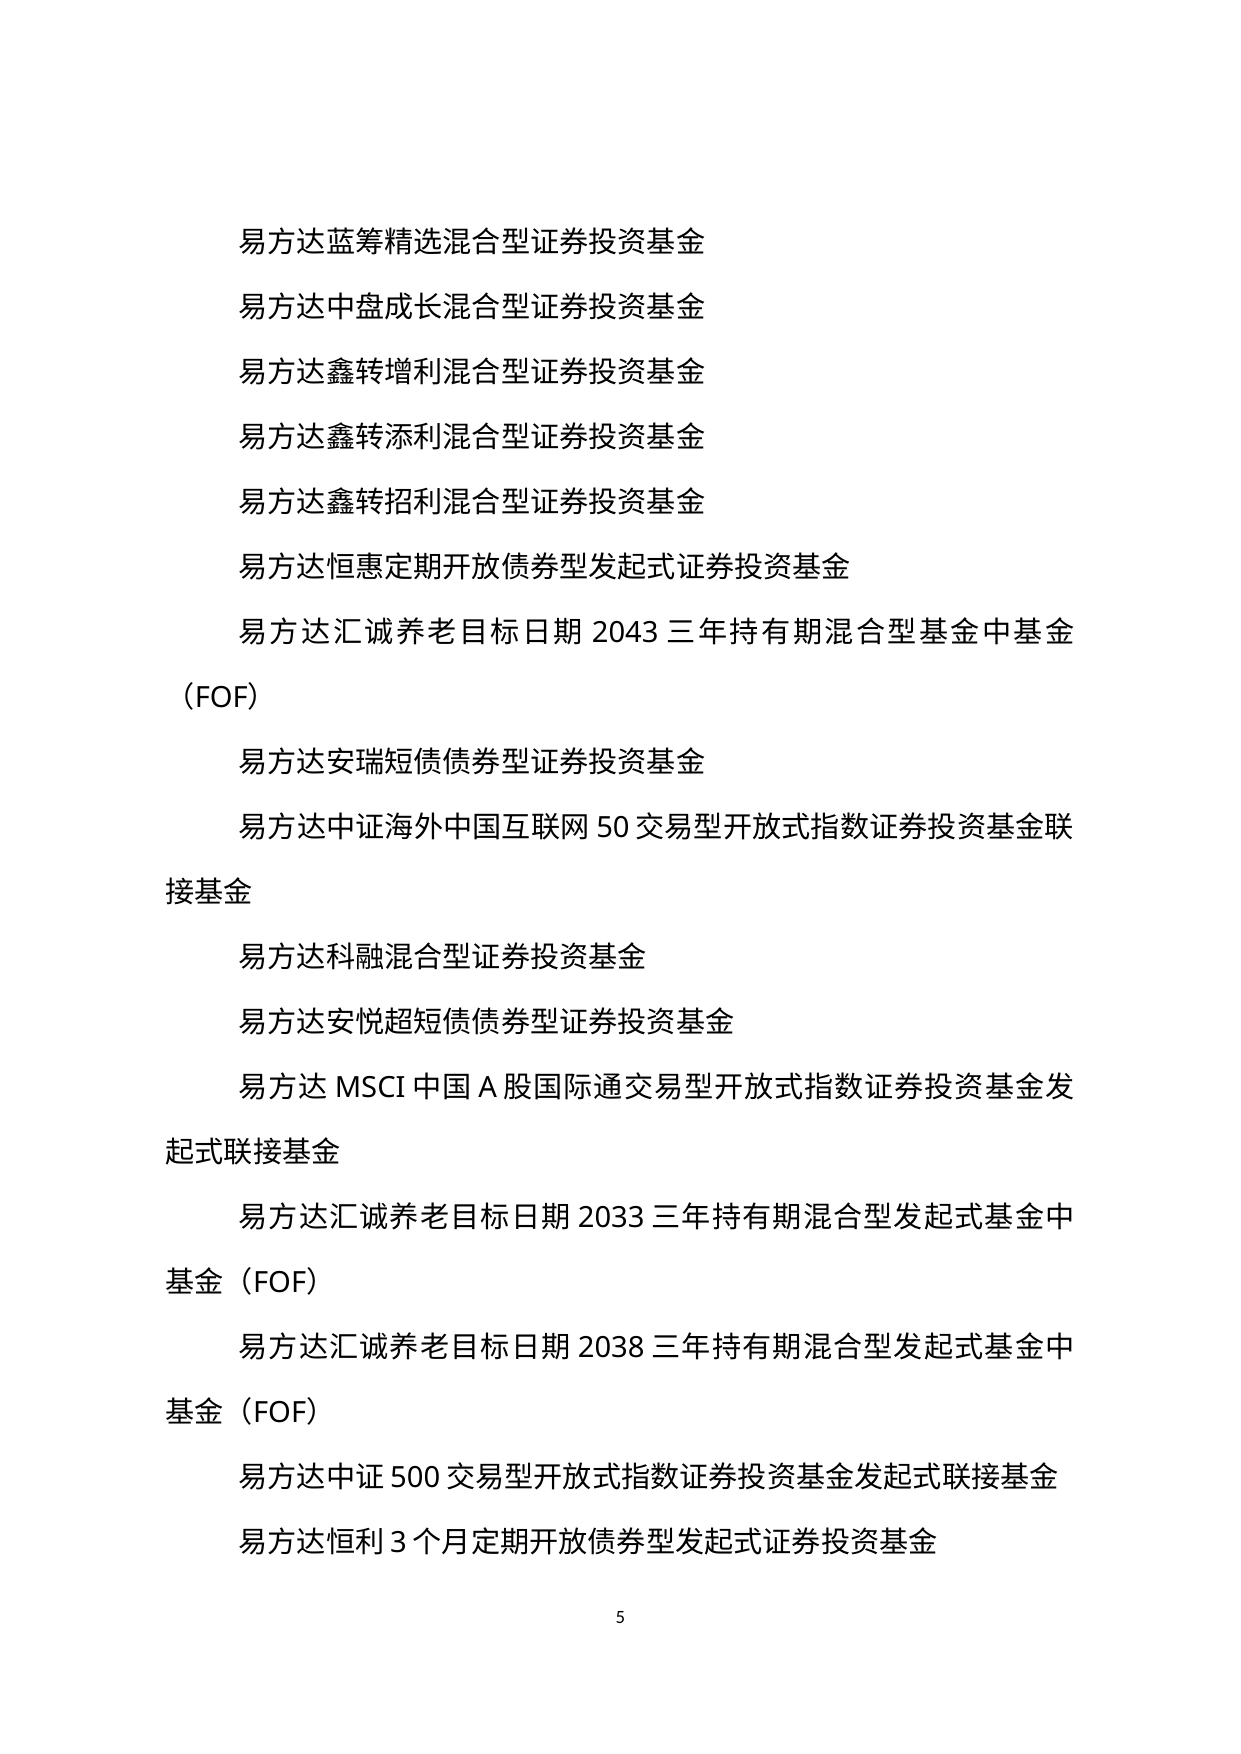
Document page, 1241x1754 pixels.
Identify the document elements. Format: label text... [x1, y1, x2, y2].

text 易方达恒惠定期开放债券型发起式证券投资基金 [165, 532, 1075, 597]
text 易方达鑫转招利混合型证券投资基金 [165, 467, 1075, 532]
text 易方达科融混合型证券投资基金 [165, 922, 1075, 987]
text 易方达恒利3个月定期开放债券型发起式证券投资基金 [165, 1507, 1075, 1572]
text 易方达汇诚养老目标日期2038三年持有期混合型发起式基金中基金（FOF） [165, 1312, 1075, 1442]
text 易方达汇诚养老目标日期2043三年持有期混合型基金中基金（FOF） [165, 597, 1075, 727]
text 易方达中证海外中国互联网50交易型开放式指数证券投资基金联接基金 [165, 792, 1075, 922]
text 易方达安悦超短债债券型证券投资基金 [165, 987, 1075, 1052]
text 易方达鑫转增利混合型证券投资基金 [165, 337, 1075, 402]
text 易方达汇诚养老目标日期2033三年持有期混合型发起式基金中基金（FOF） [165, 1182, 1075, 1312]
text 易方达安瑞短债债券型证券投资基金 [165, 727, 1075, 792]
text 易方达蓝筹精选混合型证券投资基金 [165, 207, 1075, 272]
text 易方达中证500交易型开放式指数证券投资基金发起式联接基金 [165, 1442, 1075, 1507]
text 易方达中盘成长混合型证券投资基金 [165, 272, 1075, 337]
text 易方达MSCI中国A股国际通交易型开放式指数证券投资基金发起式联接基金 [165, 1052, 1075, 1182]
text 易方达鑫转添利混合型证券投资基金 [165, 402, 1075, 467]
